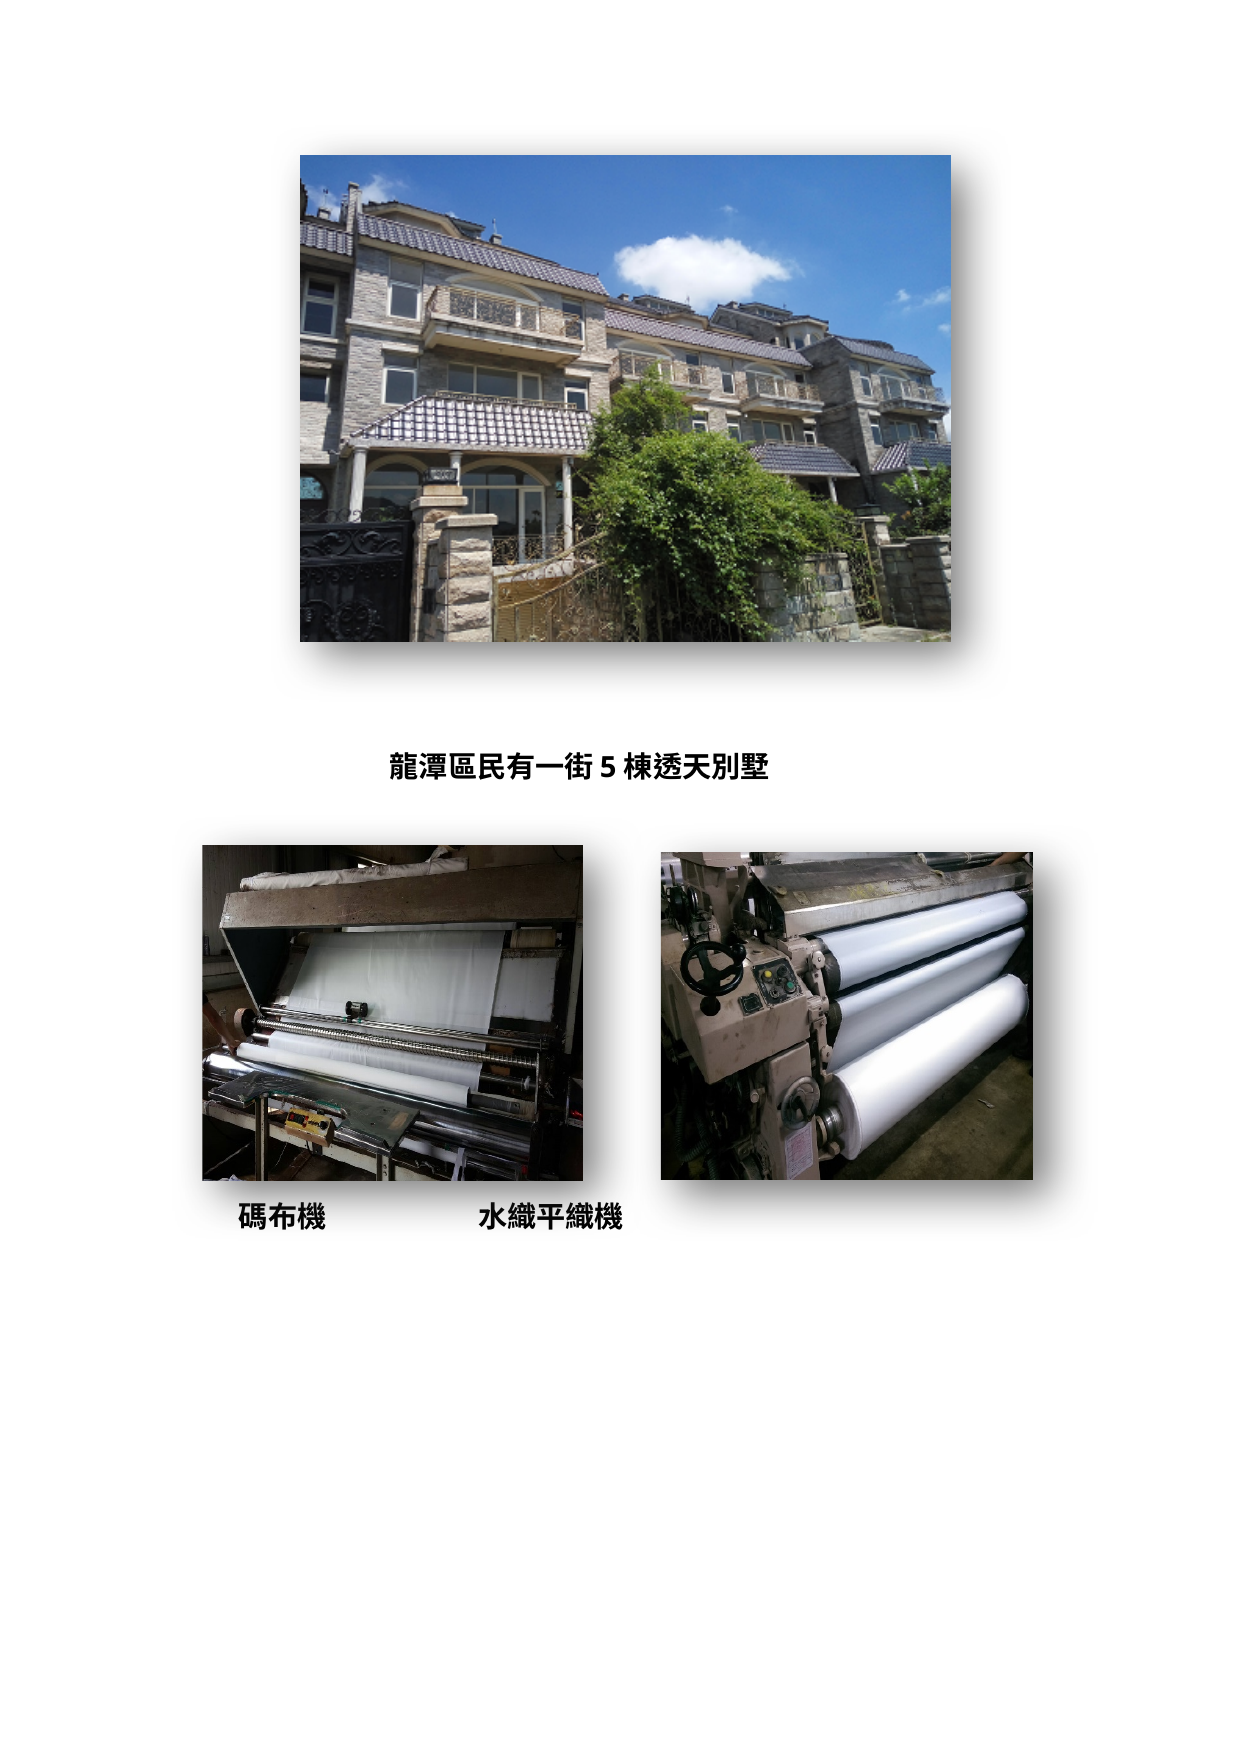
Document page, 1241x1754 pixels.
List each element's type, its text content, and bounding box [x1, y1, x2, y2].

text 龍潭區民有一街5 棟透天別墅 [273, 727, 1053, 802]
picture [660, 852, 1033, 1180]
text 碼布機 水織平織機 [148, 1177, 1053, 1252]
picture [300, 155, 951, 642]
picture [202, 845, 583, 1181]
